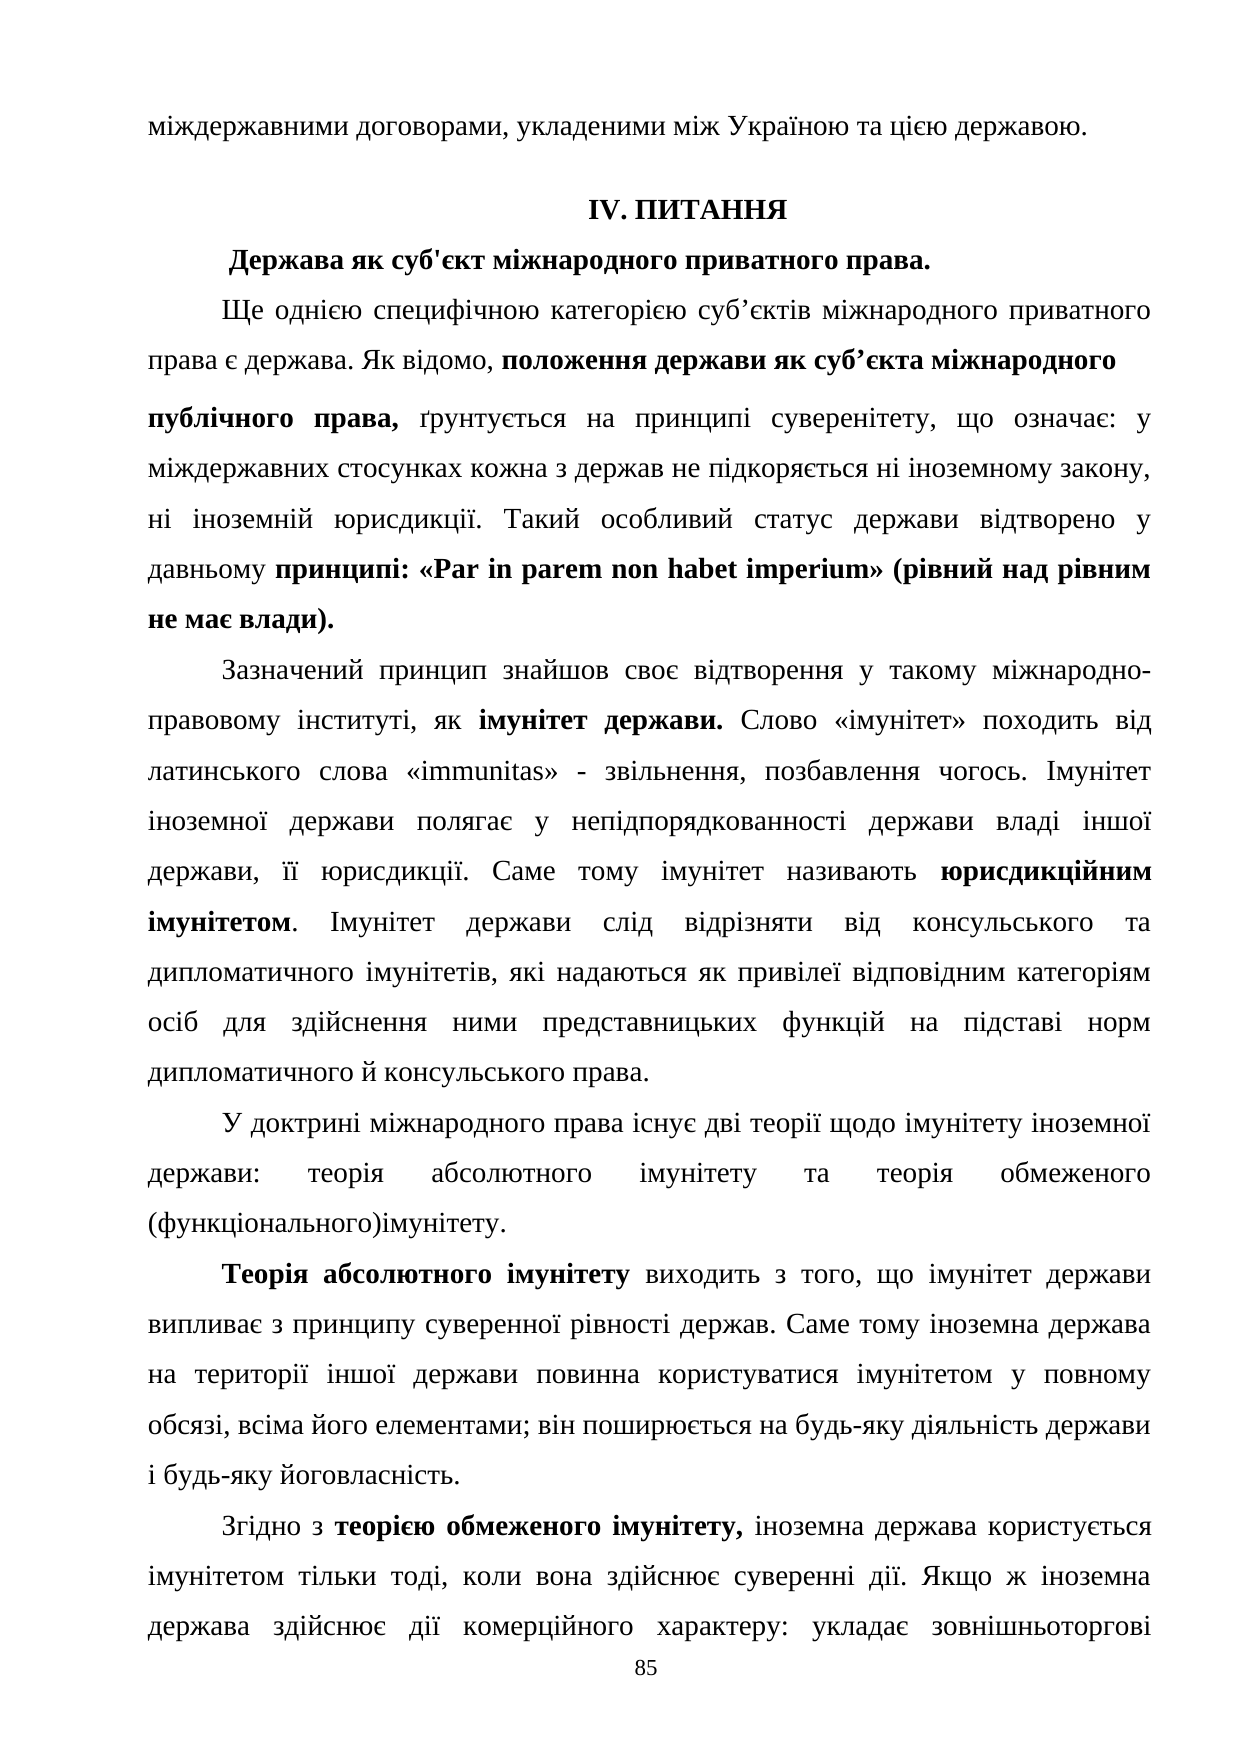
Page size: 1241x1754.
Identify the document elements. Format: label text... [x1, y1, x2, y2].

text публічного права, ґрунтується на принципі суверенітету, що означає: у міждержавних стосунках кожна з держав не підкоряється ні іноземному закону, ні іноземній юрисдикції. Такий особливий статус держави відтворено у давньому принципі: «Par in parem non habet imperium» (рівний над рівним не має влади). [148, 400, 1152, 635]
text У доктрині міжнародного права існує дві теорії щодо імунітету іноземної держави: теорія абсолютного імунітету та теорія обмеженого (функціонального)імунітету. [148, 1105, 1152, 1239]
subtitle ІV. ПИТАННЯ [215, 192, 1160, 226]
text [148, 1508, 1152, 1642]
text Теорія абсолютного імунітету виходить з того, що імунітет держави випливає з принципу суверенної рівності держав. Саме тому іноземна держава на території іншої держави повинна користуватися імунітетом у повному обсязі, всіма його елементами; він поширюється на будь-яку діяльність держави і будь-яку йоговласність. [148, 1256, 1152, 1491]
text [148, 108, 1152, 142]
text Зазначений принцип знайшов своє відтворення у такому міжнародно- правовому інституті, як імунітет держави. Слово «імунітет» походить від латинського слова «immunitas» - звільнення, позбавлення чогось. Імунітет іноземної держави полягає у непідпорядкованності держави владі іншої держави, її юрисдикції. Саме тому імунітет називають юрисдикційним імунітетом. Імунітет держави слід відрізняти від консульського та дипломатичного імунітетів, які надаються як привілеї відповідним категоріям осіб для здійснення ними представницьких функцій на підставі норм дипломатичного й консульського права. [148, 652, 1152, 1088]
text Держава як суб'єкт міжнародного приватного права. [229, 242, 1165, 276]
text Ще однією специфічною категорією суб’єктів міжнародного приватного права є держава. Як відомо, положення держави як суб’єкта міжнародного [148, 292, 1152, 376]
